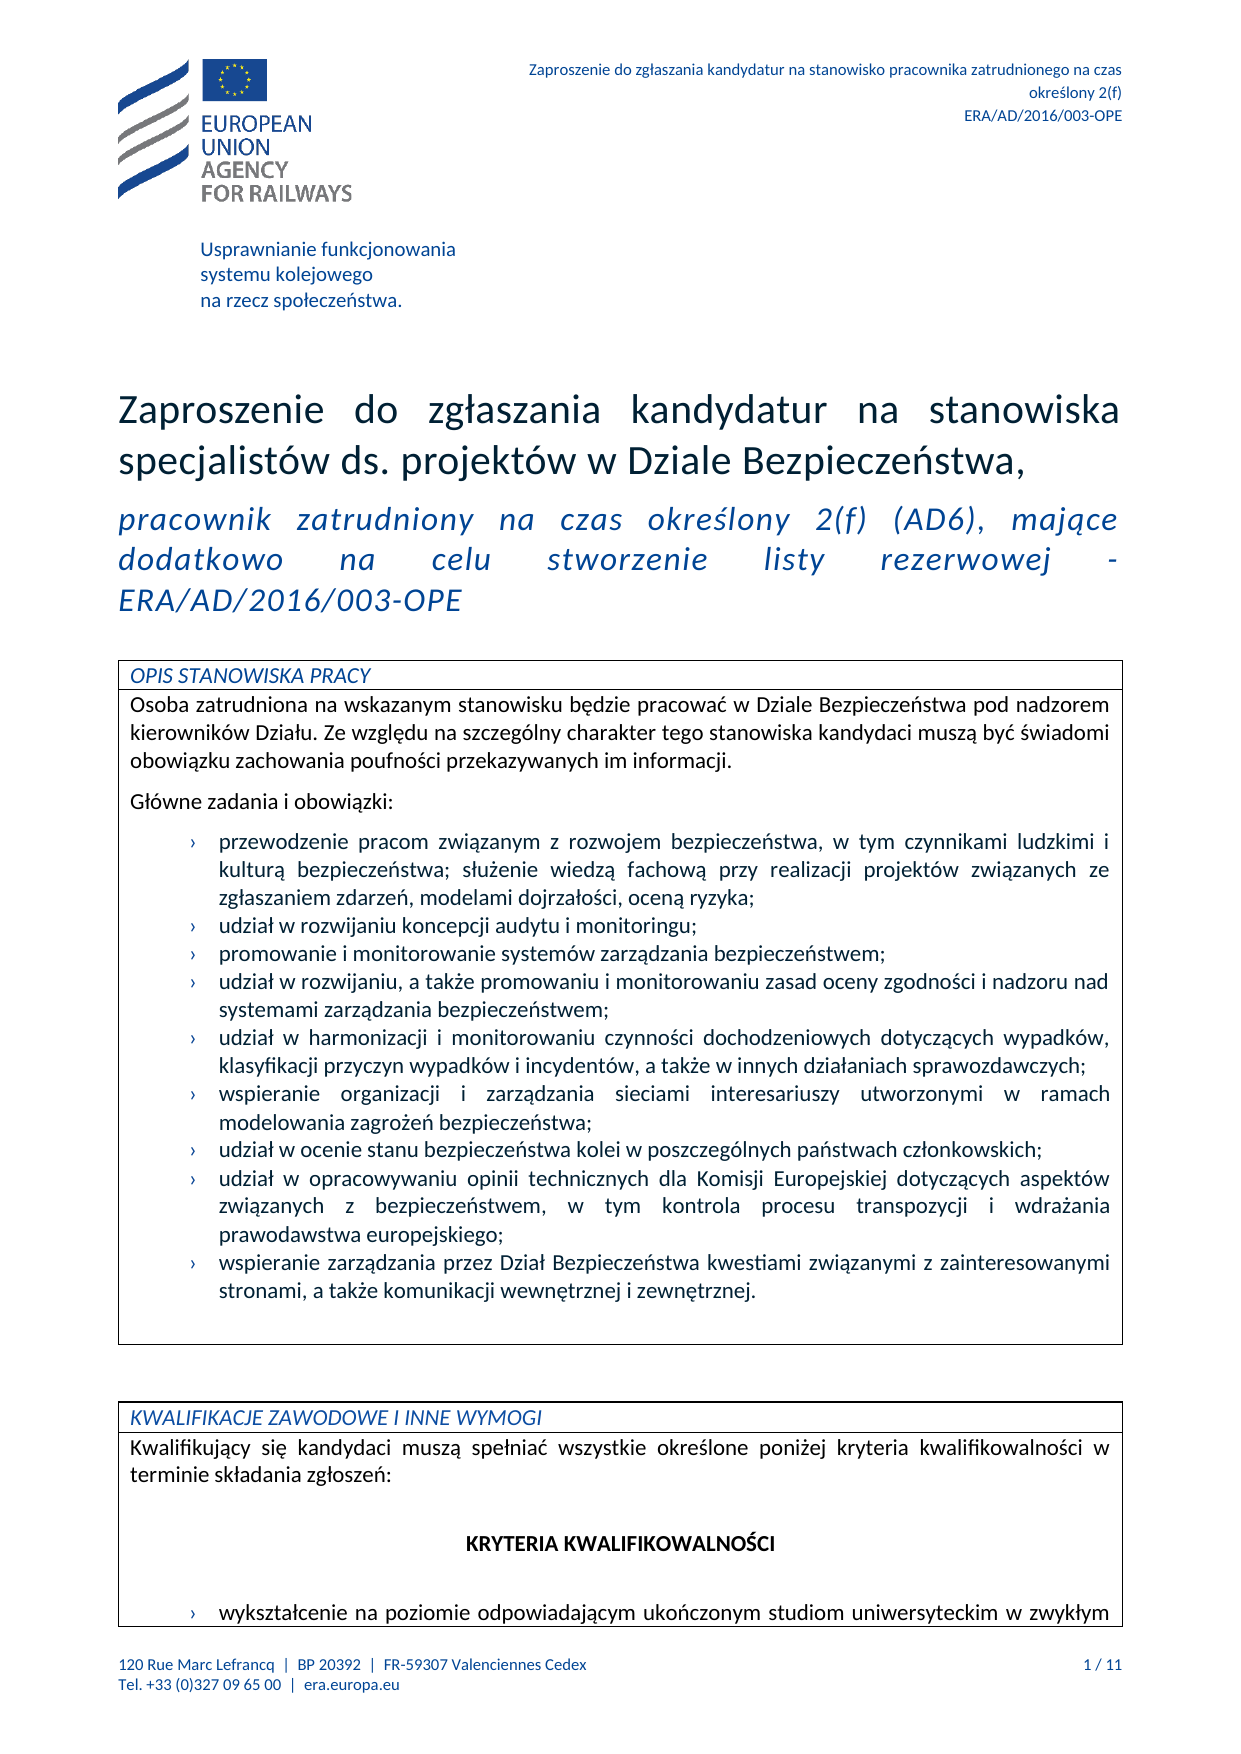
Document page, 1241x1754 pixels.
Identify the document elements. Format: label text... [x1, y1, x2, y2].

table_header KWALIFIKACJE ZAWODOWE I INNE WYMOGI [119, 1403, 1122, 1432]
picture [118, 59, 352, 237]
table_cell Osoba zatrudniona na wskazanym stanowisku będzie pracować w Dziale Bezpieczeństwa pod nadzorem kierowników Działu. Ze względu na szczególny charakter tego stanowiska kandydaci muszą być świadomi obowiązku zachowania poufności przekazywanych im informacji. Główne zadania i obowiązki: przewodzenie pracom związanym z rozwojem bezpieczeństwa, w tym czynnikami ludzkimi i kulturą bezpieczeństwa; służenie wiedzą fachową przy realizacji projektów związanych ze zgłaszaniem zdarzeń, modelami dojrzałości, oceną ryzyka; udział w rozwijaniu koncepcji audytu i monitoringu; promowanie i monitorowanie systemów zarządzania bezpieczeństwem; udział w rozwijaniu, a także promowaniu i monitorowaniu zasad oceny zgodności i nadzoru nad systemami zarządzania bezpieczeństwem; udział w harmonizacji i monitorowaniu czynności dochodzeniowych dotyczących wypadków, klasyfikacji przyczyn wypadków i incydentów, a także w innych działaniach sprawozdawczych; wspieranie organizacji i zarządzania sieciami interesariuszy utworzonymi w ramach modelowania zagrożeń bezpieczeństwa; udział w ocenie stanu bezpieczeństwa kolei w poszczególnych państwach członkowskich; udział w opracowywaniu opinii technicznych dla Komisji Europejskiej dotyczących aspektów związanych z bezpieczeństwem, w tym kontrola procesu transpozycji i wdrażania prawodawstwa europejskiego; wspieranie zarządzania przez Dział Bezpieczeństwa kwestiami związanymi z zainteresowanymi stronami, a także komunikacji wewnętrznej i zewnętrznej. [119, 690, 1122, 1344]
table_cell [119, 1433, 1122, 1626]
subtitle pracownik zatrudniony na czas określony 2(f) (AD6), mające dodatkowo na celu stworzenie listy rezerwowej - ERA/AD/2016/003-OPE [118, 497, 1122, 620]
text Zaproszenie do zgłaszania kandydatur na stanowiska specjalistów ds. projektów w Dziale Bezpieczeństwa, [118, 383, 1122, 485]
table_header OPIS STANOWISKA PRACY [119, 661, 1122, 689]
